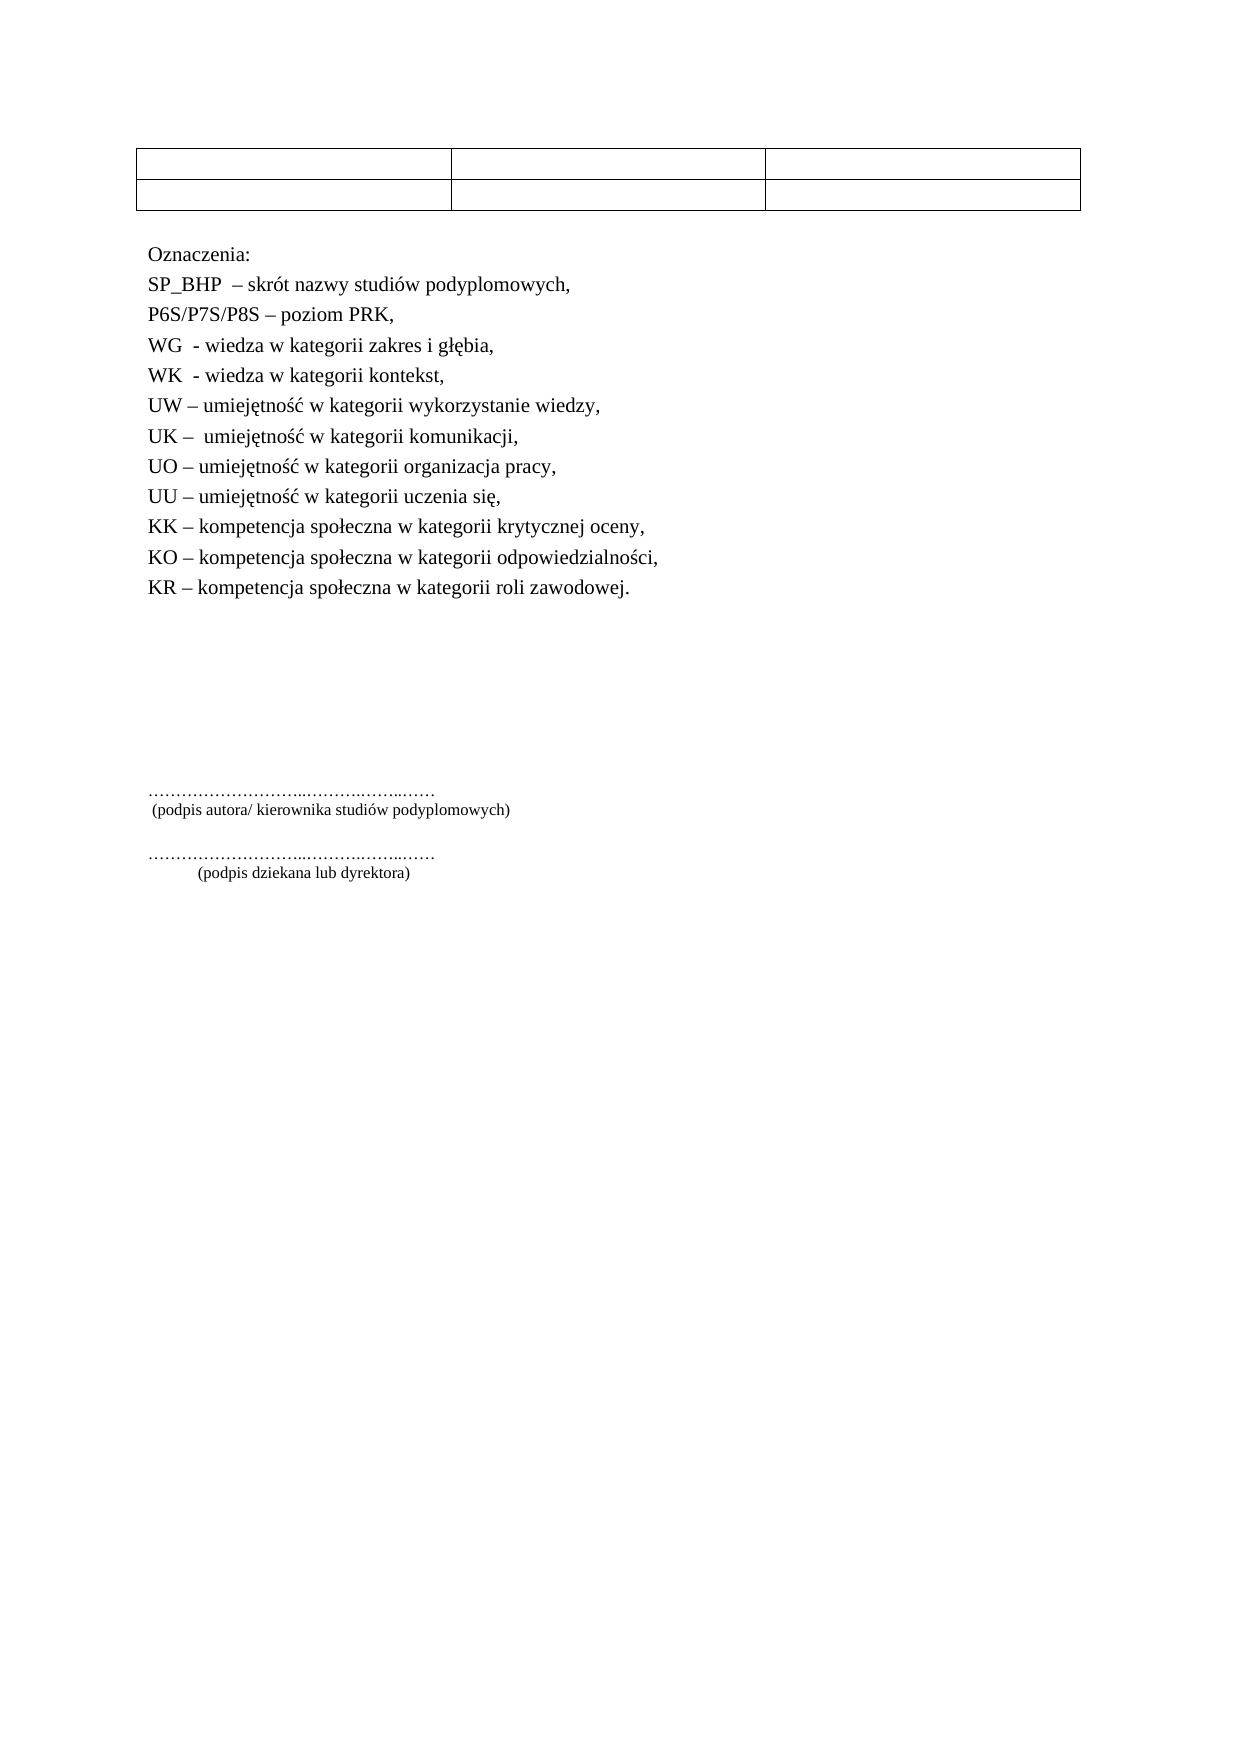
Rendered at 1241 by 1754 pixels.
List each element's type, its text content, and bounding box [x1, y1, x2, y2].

table_cell [452, 149, 765, 179]
text (podpis dziekana lub dyrektora) [148, 863, 1093, 882]
text UU – umiejętność w kategorii uczenia się, [148, 484, 1093, 508]
text ………………………..……….……..…… [148, 843, 1093, 863]
text WG - wiedza w kategorii zakres i głębia, [148, 333, 1093, 357]
text UO – umiejętność w kategorii organizacja pracy, [148, 454, 1093, 478]
text WK - wiedza w kategorii kontekst, [148, 363, 1093, 387]
text P6S/P7S/P8S – poziom PRK, [148, 302, 1093, 326]
table_cell [766, 180, 1080, 210]
text KK – kompetencja społeczna w kategorii krytycznej oceny, [148, 514, 1093, 538]
text (podpis autora/ kierownika studiów podyplomowych) [148, 800, 1093, 819]
table_cell [766, 149, 1080, 179]
text KO – kompetencja społeczna w kategorii odpowiedzialności, [148, 545, 1093, 569]
text SP_BHP – skrót nazwy studiów podyplomowych, [148, 272, 1093, 296]
text UK – umiejętność w kategorii komunikacji, [148, 423, 1093, 448]
text ………………………..……….……..…… [148, 781, 1093, 800]
table_cell [452, 180, 765, 210]
table_cell [137, 149, 451, 179]
text KR – kompetencja społeczna w kategorii roli zawodowej. [148, 575, 1093, 599]
table_cell [137, 180, 451, 210]
text UW – umiejętność w kategorii wykorzystanie wiedzy, [148, 393, 1093, 417]
text Oznaczenia: [148, 242, 1093, 266]
